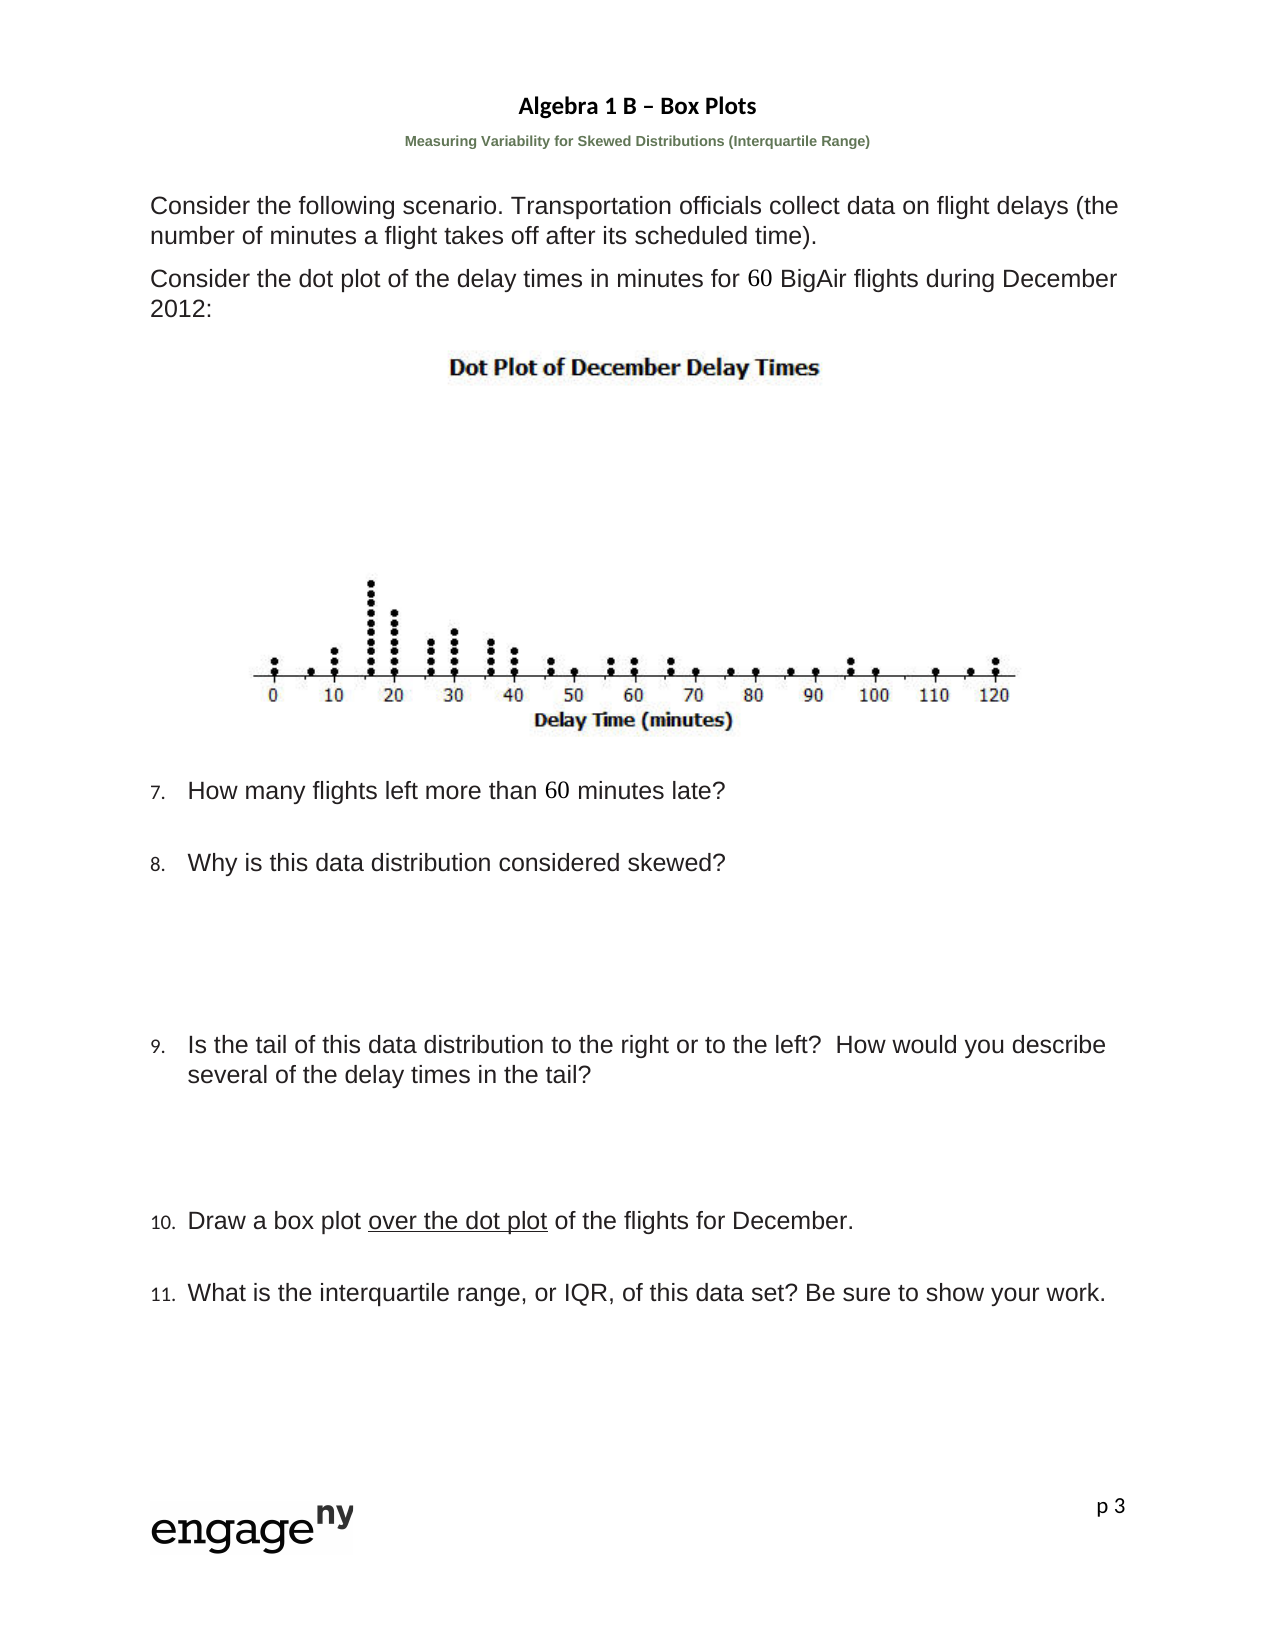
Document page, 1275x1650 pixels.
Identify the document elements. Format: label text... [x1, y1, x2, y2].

picture [150, 1501, 354, 1555]
text Draw a box plot over the dot plot of the flights for December. [150, 1206, 1125, 1234]
text Consider the dot plot of the delay times in minutes for BigAir flights during December 2012: [150, 264, 1125, 323]
list Is the tail of this data distribution to the right or to the left? How would you describe several of the delay times in the tail? [150, 1030, 1125, 1089]
picture [236, 336, 1039, 751]
text How many flights left more than minutes late? [150, 776, 1125, 804]
text Consider the following scenario. Transportation officials collect data on flight delays (the number of minutes a flight takes off after its scheduled time). [150, 191, 1125, 250]
list Why is this data distribution considered skewed? [150, 848, 1125, 877]
list What is the interquartile range, or IQR, of this data set? Be sure to show your work. [150, 1278, 1125, 1307]
